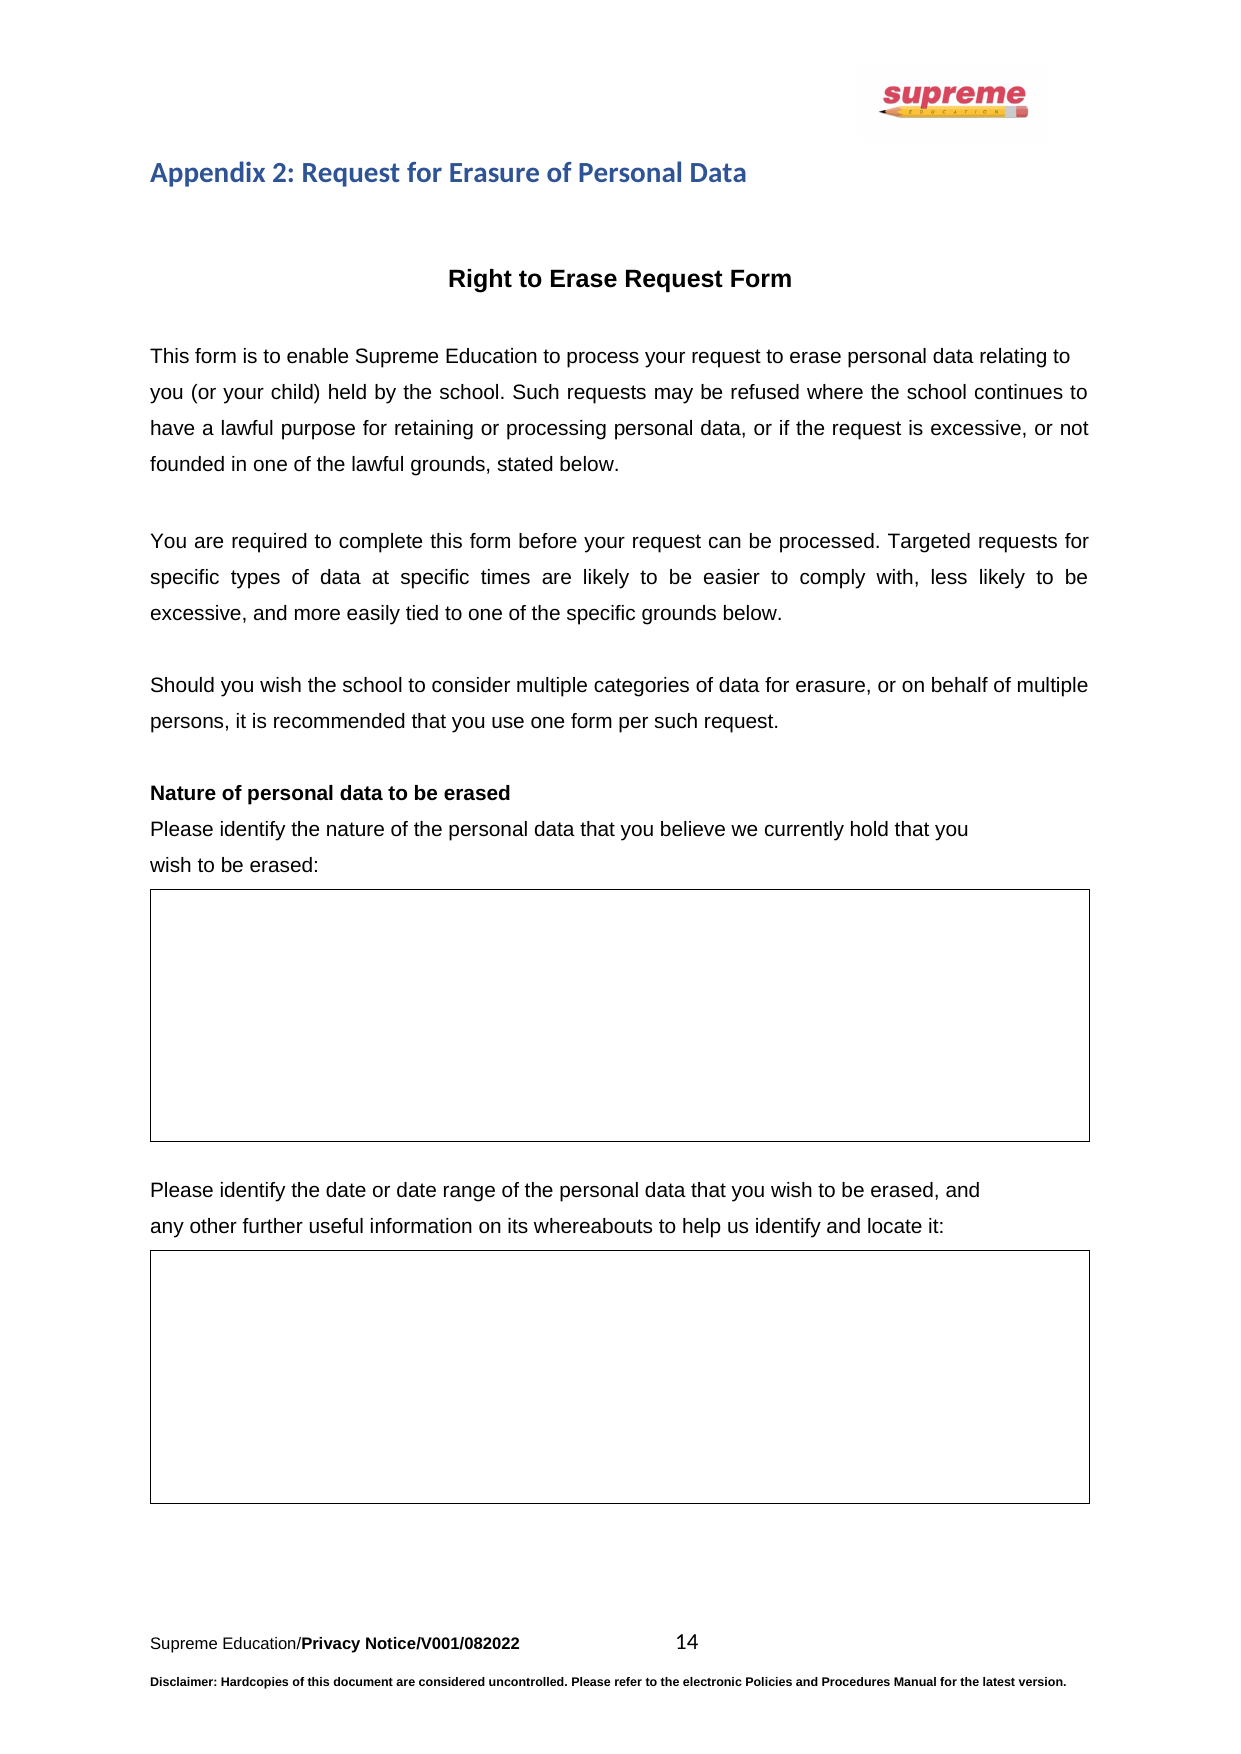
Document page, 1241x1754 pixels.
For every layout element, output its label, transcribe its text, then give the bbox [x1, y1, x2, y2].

picture [857, 60, 1048, 142]
text This form is to enable Supreme Education to process your request to erase personal data relating to [150, 343, 1090, 367]
subtitle Appendix 2: Request for Erasure of Personal Data [150, 154, 1090, 190]
text wish to be erased: [150, 853, 1090, 877]
text Right to Erase Request Form [150, 264, 1090, 293]
table_header [151, 1251, 1089, 1503]
table_header [151, 890, 1089, 1141]
text Please identify the date or date range of the personal data that you wish to be erased, and [150, 1178, 1090, 1202]
text You are required to complete this form before your request can be processed. Targeted requests for specific types of data at specific times are likely to be easier to comply with, less likely to be excessive, and more easily tied to one of the specific grounds below. [150, 529, 1090, 625]
text Should you wish the school to consider multiple categories of data for erasure, or on behalf of multiple persons, it is recommended that you use one form per such request. [150, 673, 1090, 733]
text any other further useful information on its whereabouts to help us identify and locate it: [150, 1214, 1090, 1238]
text you (or your child) held by the school. Such requests may be refused where the school continues to have a lawful purpose for retaining or processing personal data, or if the request is excessive, or not founded in one of the lawful grounds, stated below. [150, 379, 1090, 475]
text Please identify the nature of the personal data that you believe we currently hold that you [150, 817, 1090, 841]
text Nature of personal data to be erased [150, 781, 1090, 805]
